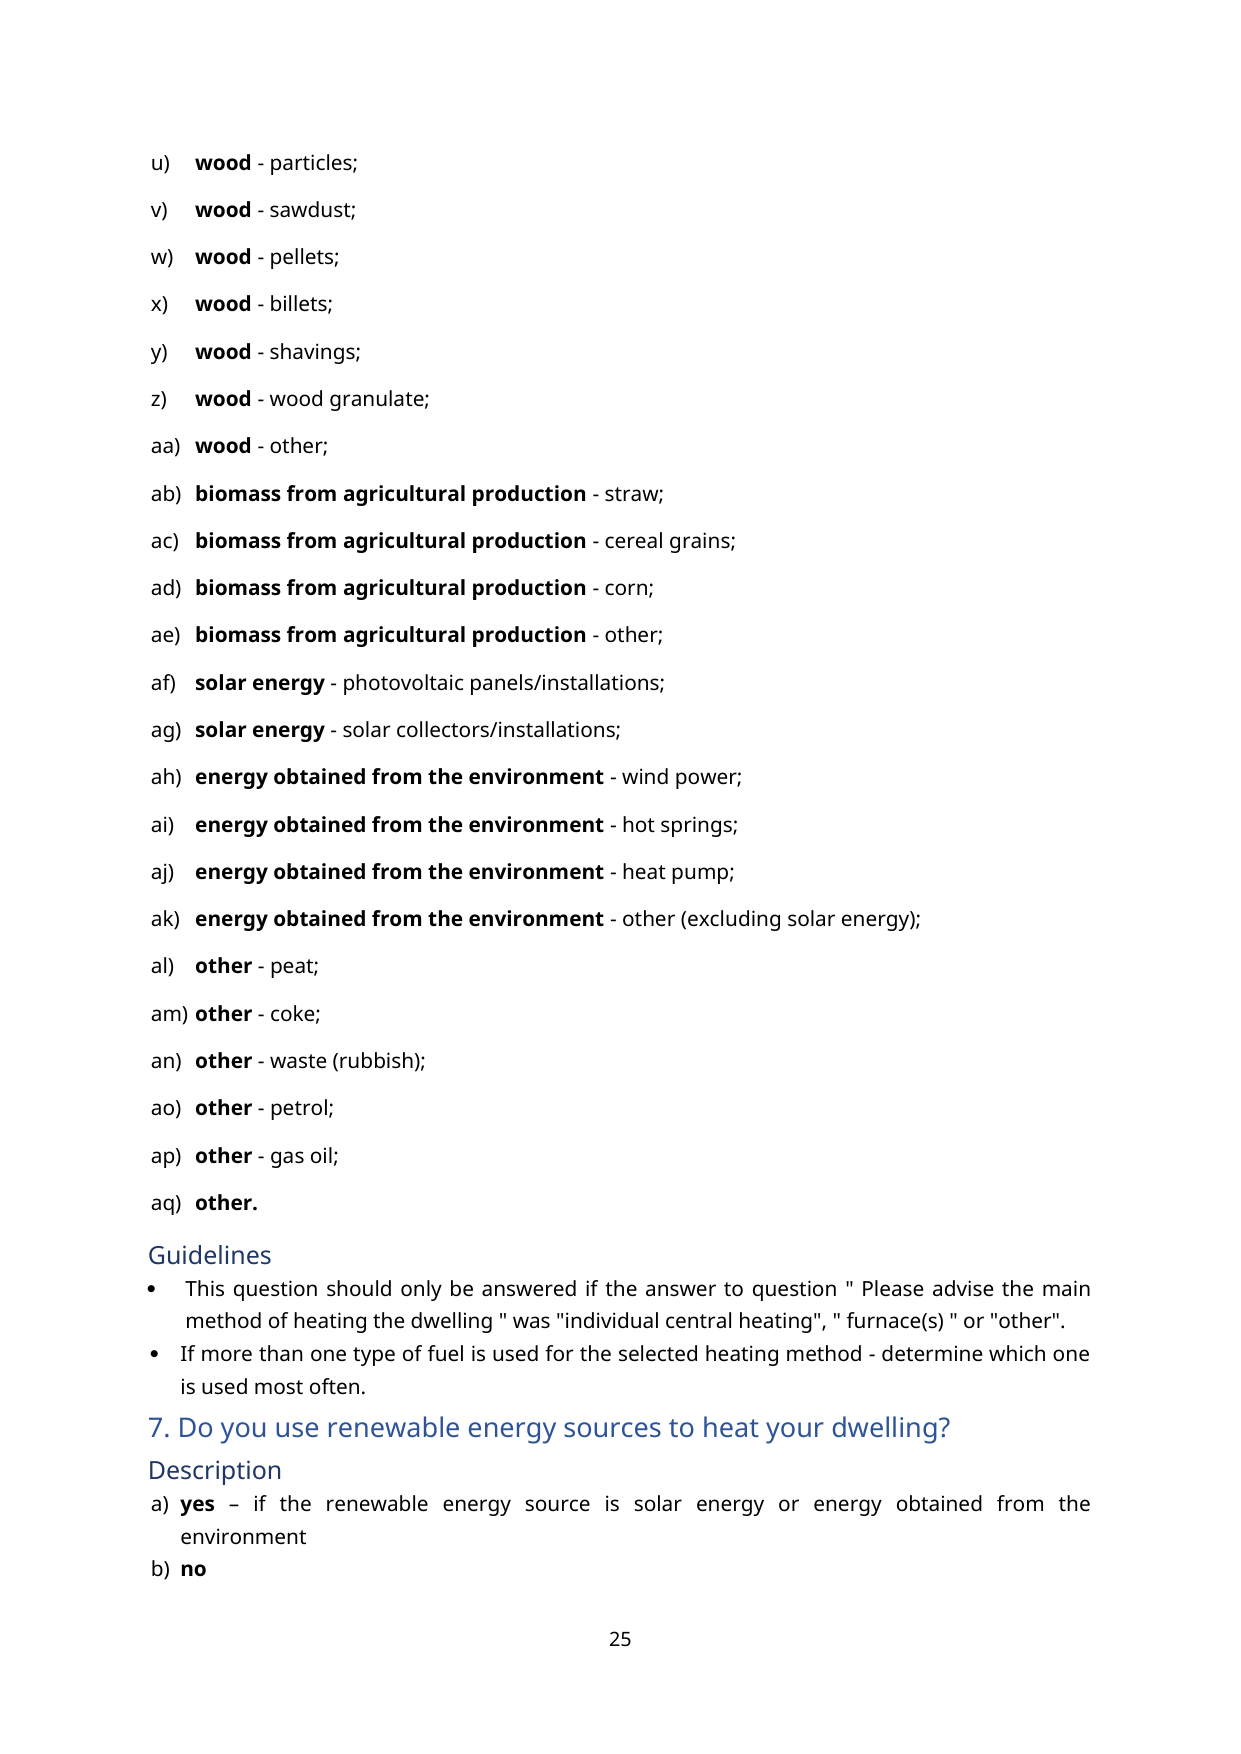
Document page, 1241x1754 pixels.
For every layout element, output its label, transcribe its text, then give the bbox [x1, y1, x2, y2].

text al) other - peat; [151, 952, 1093, 980]
subtitle 7. Do you use renewable energy sources to heat your dwelling? [148, 1409, 1093, 1446]
text aa) wood - other; [151, 431, 1093, 460]
text ak) energy obtained from the environment - other (excluding solar energy); [151, 904, 1093, 933]
text aq) other. [151, 1188, 1093, 1216]
list no [151, 1554, 1093, 1583]
list This question should only be answered if the answer to question " Please advise the main method of heating the dwelling " was "individual central heating", " furnace(s) " or "other". [148, 1274, 1093, 1335]
list yes – if the renewable energy source is solar energy or energy obtained from the environment [151, 1489, 1093, 1550]
text ac) biomass from agricultural production - cereal grains; [151, 526, 1093, 554]
subtitle Guidelines [148, 1237, 1093, 1271]
text aj) energy obtained from the environment - heat pump; [151, 857, 1093, 885]
subtitle Description [148, 1453, 1093, 1487]
text ad) biomass from agricultural production - corn; [151, 573, 1093, 602]
text am) other - coke; [151, 999, 1093, 1027]
text ah) energy obtained from the environment - wind power; [151, 762, 1093, 791]
list If more than one type of fuel is used for the selected heating method - determine which one is used most often. [151, 1339, 1093, 1400]
text u) wood - particles; [151, 148, 1093, 176]
text ag) solar energy - solar collectors/installations; [151, 715, 1093, 743]
text ap) other - gas oil; [151, 1141, 1093, 1169]
text z) wood - wood granulate; [151, 384, 1093, 412]
text v) wood - sawdust; [151, 195, 1093, 223]
text an) other - waste (rubbish); [151, 1046, 1093, 1074]
text w) wood - pellets; [151, 242, 1093, 271]
text ao) other - petrol; [151, 1093, 1093, 1122]
text af) solar energy - photovoltaic panels/installations; [151, 668, 1093, 696]
text ab) biomass from agricultural production - straw; [151, 479, 1093, 507]
text y) wood - shavings; [151, 337, 1093, 365]
text ae) biomass from agricultural production - other; [151, 621, 1093, 649]
text ai) energy obtained from the environment - hot springs; [151, 810, 1093, 838]
text x) wood - billets; [151, 289, 1093, 318]
